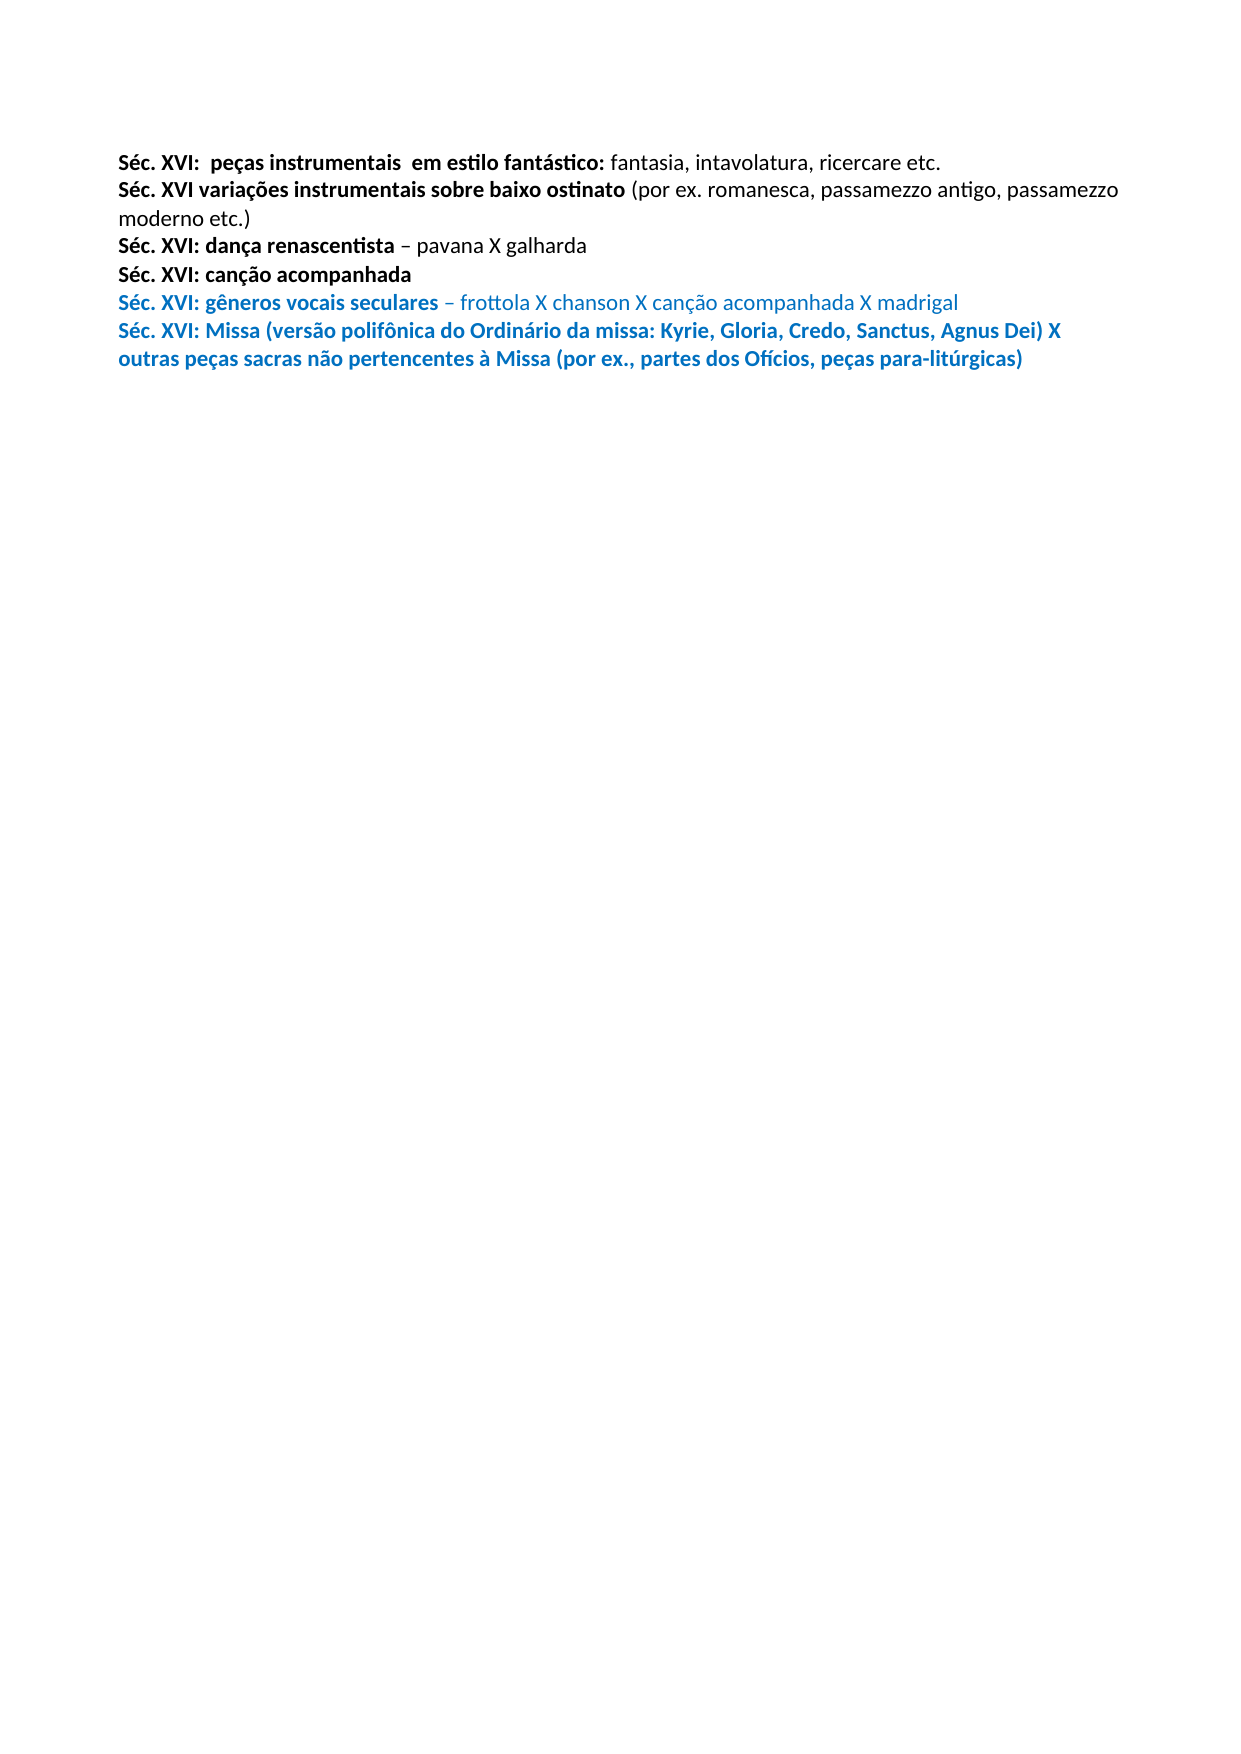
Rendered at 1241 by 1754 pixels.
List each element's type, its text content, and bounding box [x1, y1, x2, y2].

text Séc. XVI: Missa (versão polifônica do Ordinário da missa: Kyrie, Gloria, Credo, Sanctus, Agnus Dei) X outras peças sacras não pertencentes à Missa (por ex., partes dos Ofícios, peças para-litúrgicas) [118, 316, 1122, 372]
text Séc. XVI: gêneros vocais seculares – frottola X chanson X canção acompanhada X madrigal [118, 288, 1122, 316]
text Séc. XVI: dança renascentista – pavana X galharda [118, 232, 1122, 260]
text Séc. XVI: peças instrumentais em estilo fantástico: fantasia, intavolatura, ricercare etc. [118, 148, 1122, 176]
text Séc. XVI variações instrumentais sobre baixo ostinato (por ex. romanesca, passamezzo antigo, passamezzo moderno etc.) [118, 176, 1122, 232]
text Séc. XVI: canção acompanhada [118, 260, 1122, 288]
